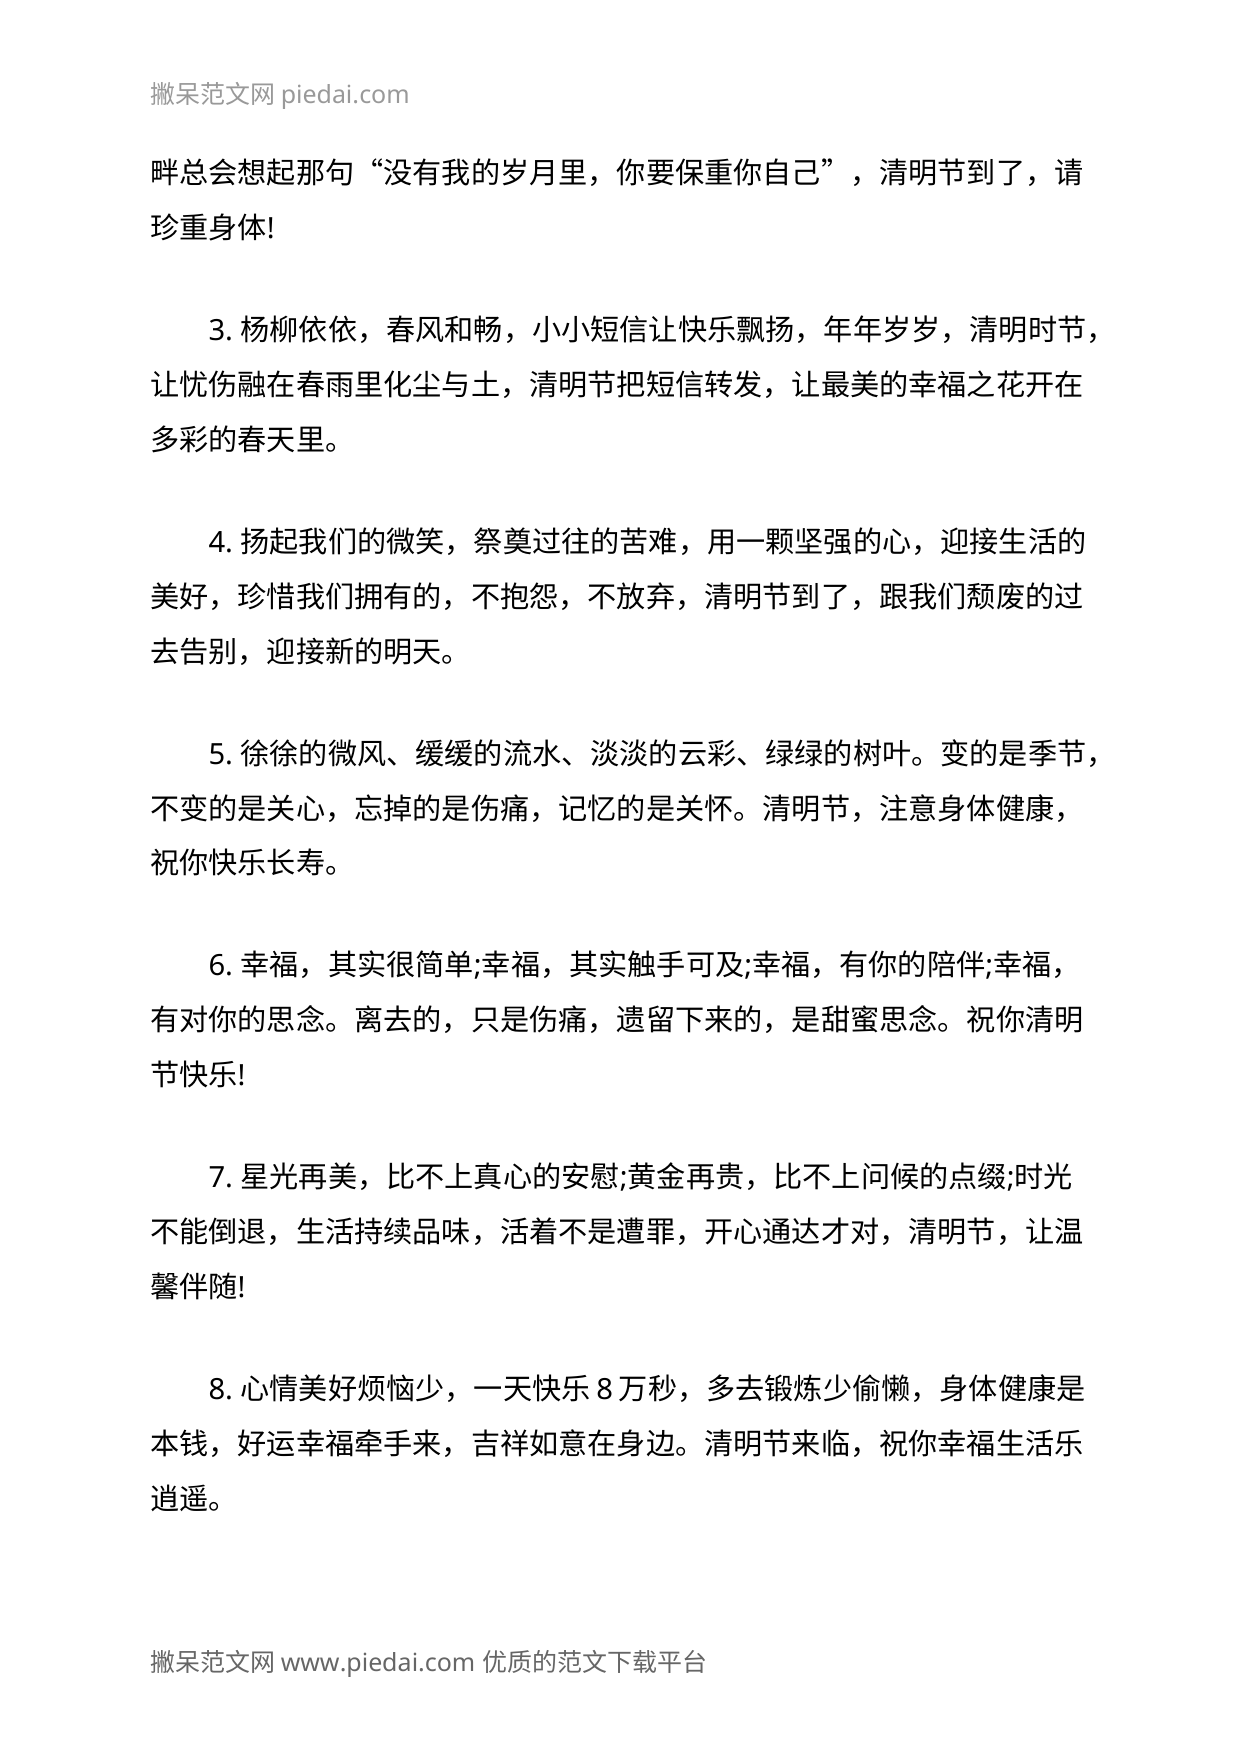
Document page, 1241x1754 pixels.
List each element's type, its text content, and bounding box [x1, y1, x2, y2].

text 7. 星光再美，比不上真心的安慰;黄金再贵，比不上问候的点缀;时光不能倒退，生活持续品味，活着不是遭罪，开心通达才对，清明节，让温馨伴随! [150, 1154, 1090, 1306]
text 8. 心情美好烦恼少，一天快乐8万秒，多去锻炼少偷懒，身体健康是本钱，好运幸福牵手来，吉祥如意在身边。清明节来临，祝你幸福生活乐逍遥。 [150, 1366, 1090, 1518]
text 3. 杨柳依依，春风和畅，小小短信让快乐飘扬，年年岁岁，清明时节，让忧伤融在春雨里化尘与土，清明节把短信转发，让最美的幸福之花开在多彩的春天里。 [150, 307, 1090, 459]
text 6. 幸福，其实很简单;幸福，其实触手可及;幸福，有你的陪伴;幸福，有对你的思念。离去的，只是伤痛，遗留下来的，是甜蜜思念。祝你清明节快乐! [150, 942, 1090, 1094]
text 4. 扬起我们的微笑，祭奠过往的苦难，用一颗坚强的心，迎接生活的美好，珍惜我们拥有的，不抱怨，不放弃，清明节到了，跟我们颓废的过去告别，迎接新的明天。 [150, 518, 1090, 671]
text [150, 150, 1090, 247]
text 5. 徐徐的微风、缓缓的流水、淡淡的云彩、绿绿的树叶。变的是季节，不变的是关心，忘掉的是伤痛，记忆的是关怀。清明节，注意身体健康，祝你快乐长寿。 [150, 730, 1090, 882]
